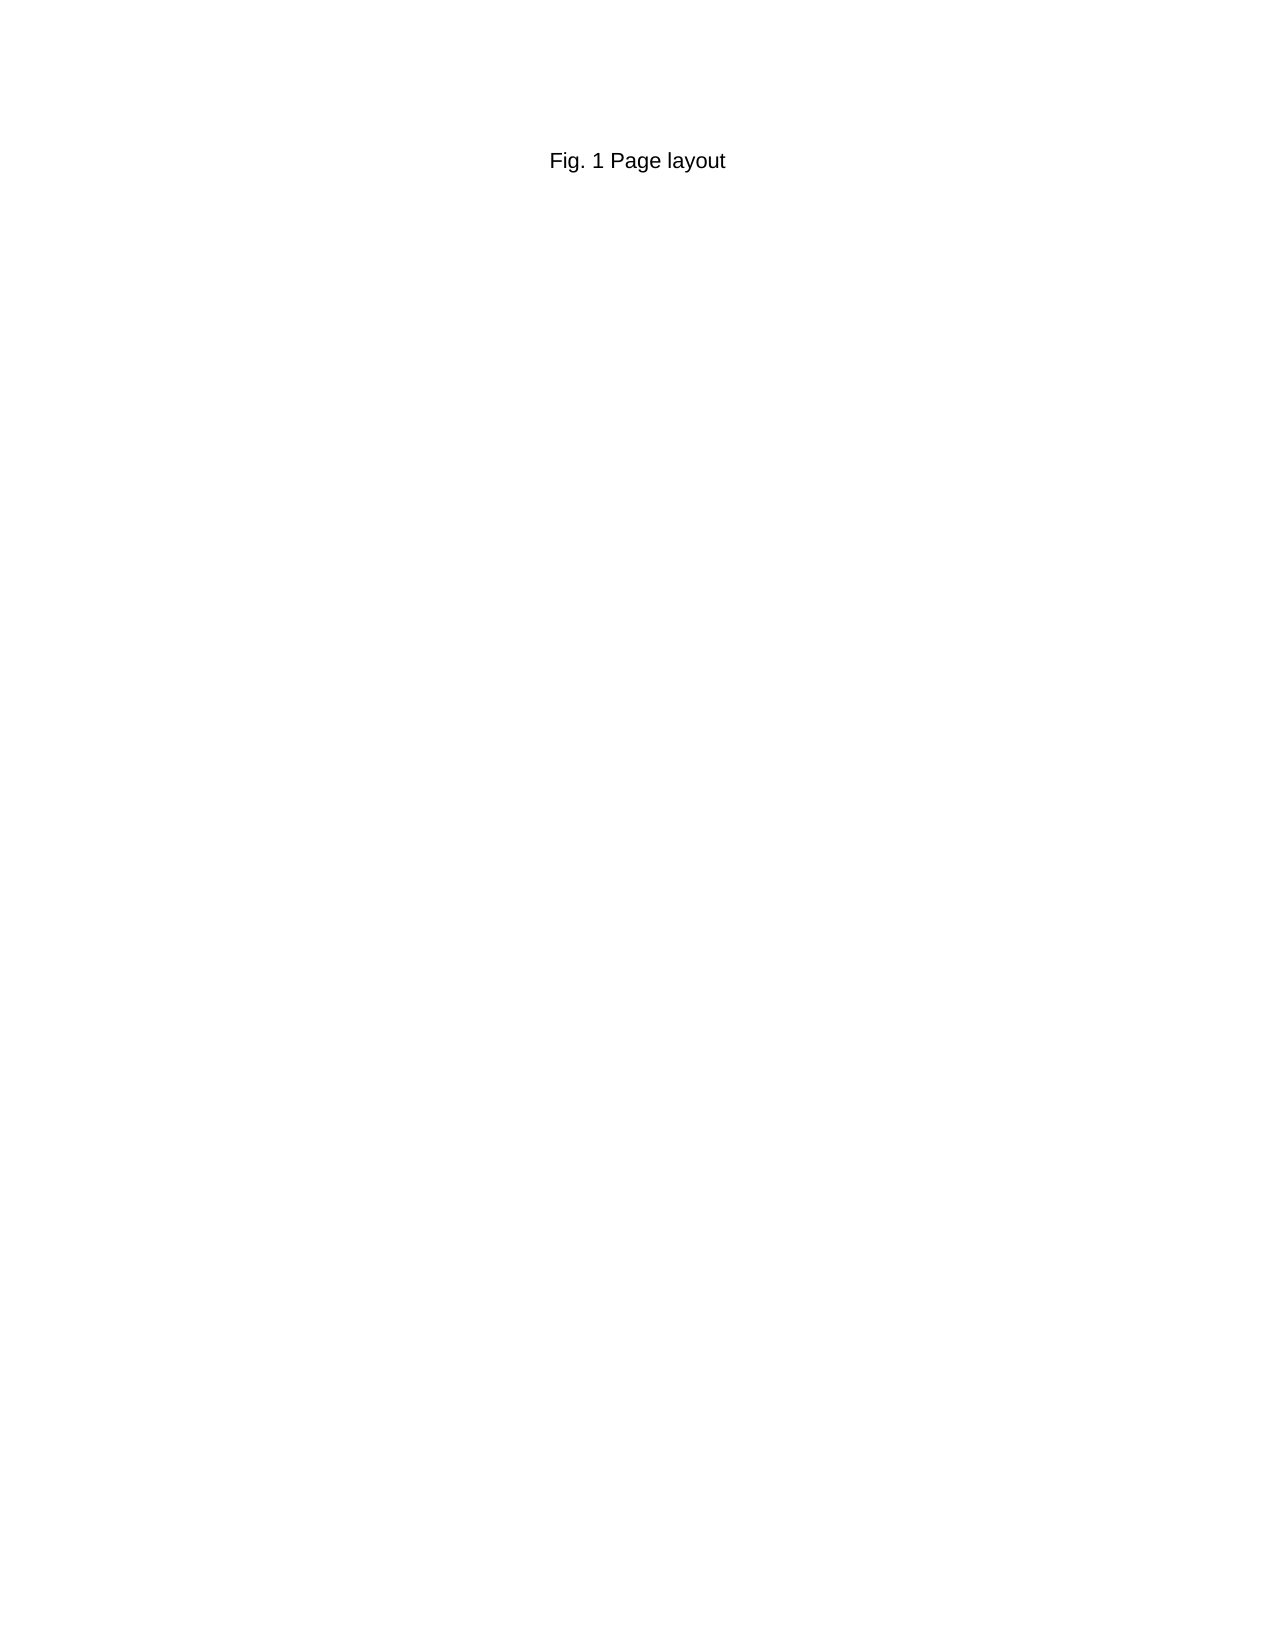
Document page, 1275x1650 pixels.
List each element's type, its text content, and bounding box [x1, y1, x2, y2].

text Fig. 1 Page layout [118, 148, 1157, 173]
